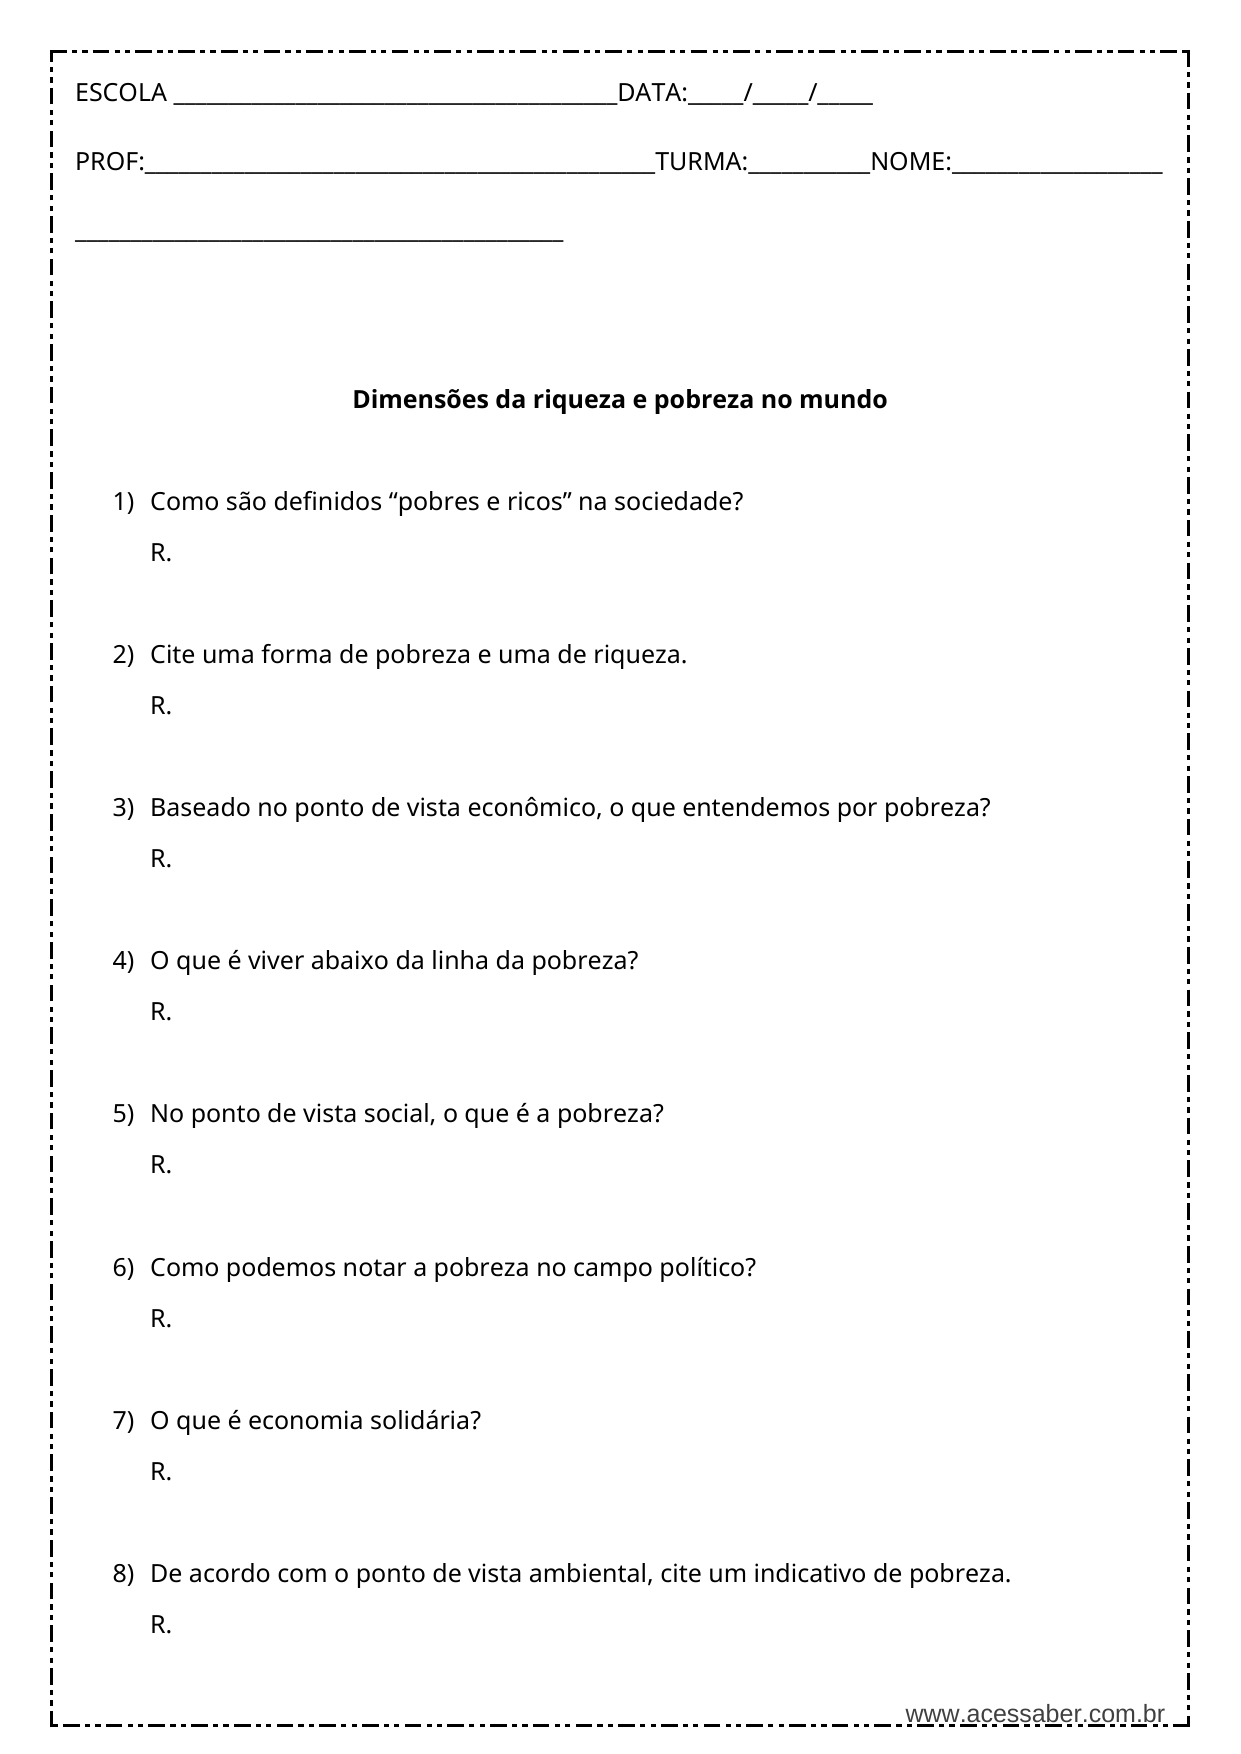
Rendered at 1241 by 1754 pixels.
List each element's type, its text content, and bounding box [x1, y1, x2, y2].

text Dimensões da riqueza e pobreza no mundo [75, 381, 1165, 416]
list R. [150, 1300, 1165, 1334]
list Cite uma forma de pobreza e uma de riqueza. [112, 637, 1165, 671]
list O que é economia solidária? [112, 1402, 1165, 1436]
text PROF:______________________________________________TURMA:___________NOME:_______________________________________________________________ [75, 143, 1165, 245]
list No ponto de vista social, o que é a pobreza? [112, 1096, 1165, 1130]
list Como podemos notar a pobreza no campo político? [112, 1249, 1165, 1283]
list Como são definidos “pobres e ricos” na sociedade? [112, 483, 1165, 518]
list R. [150, 1147, 1165, 1181]
list R. [150, 841, 1165, 875]
list O que é viver abaixo da linha da pobreza? [112, 943, 1165, 977]
list R. [150, 994, 1165, 1028]
list R. [150, 534, 1165, 569]
list De acordo com o ponto de vista ambiental, cite um indicativo de pobreza. [112, 1555, 1165, 1589]
list R. [150, 1453, 1165, 1487]
list R. [150, 688, 1165, 722]
list Baseado no ponto de vista econômico, o que entendemos por pobreza? [112, 790, 1165, 824]
list R. [150, 1606, 1165, 1641]
text ESCOLA ________________________________________DATA:_____/_____/_____ [75, 75, 1165, 109]
